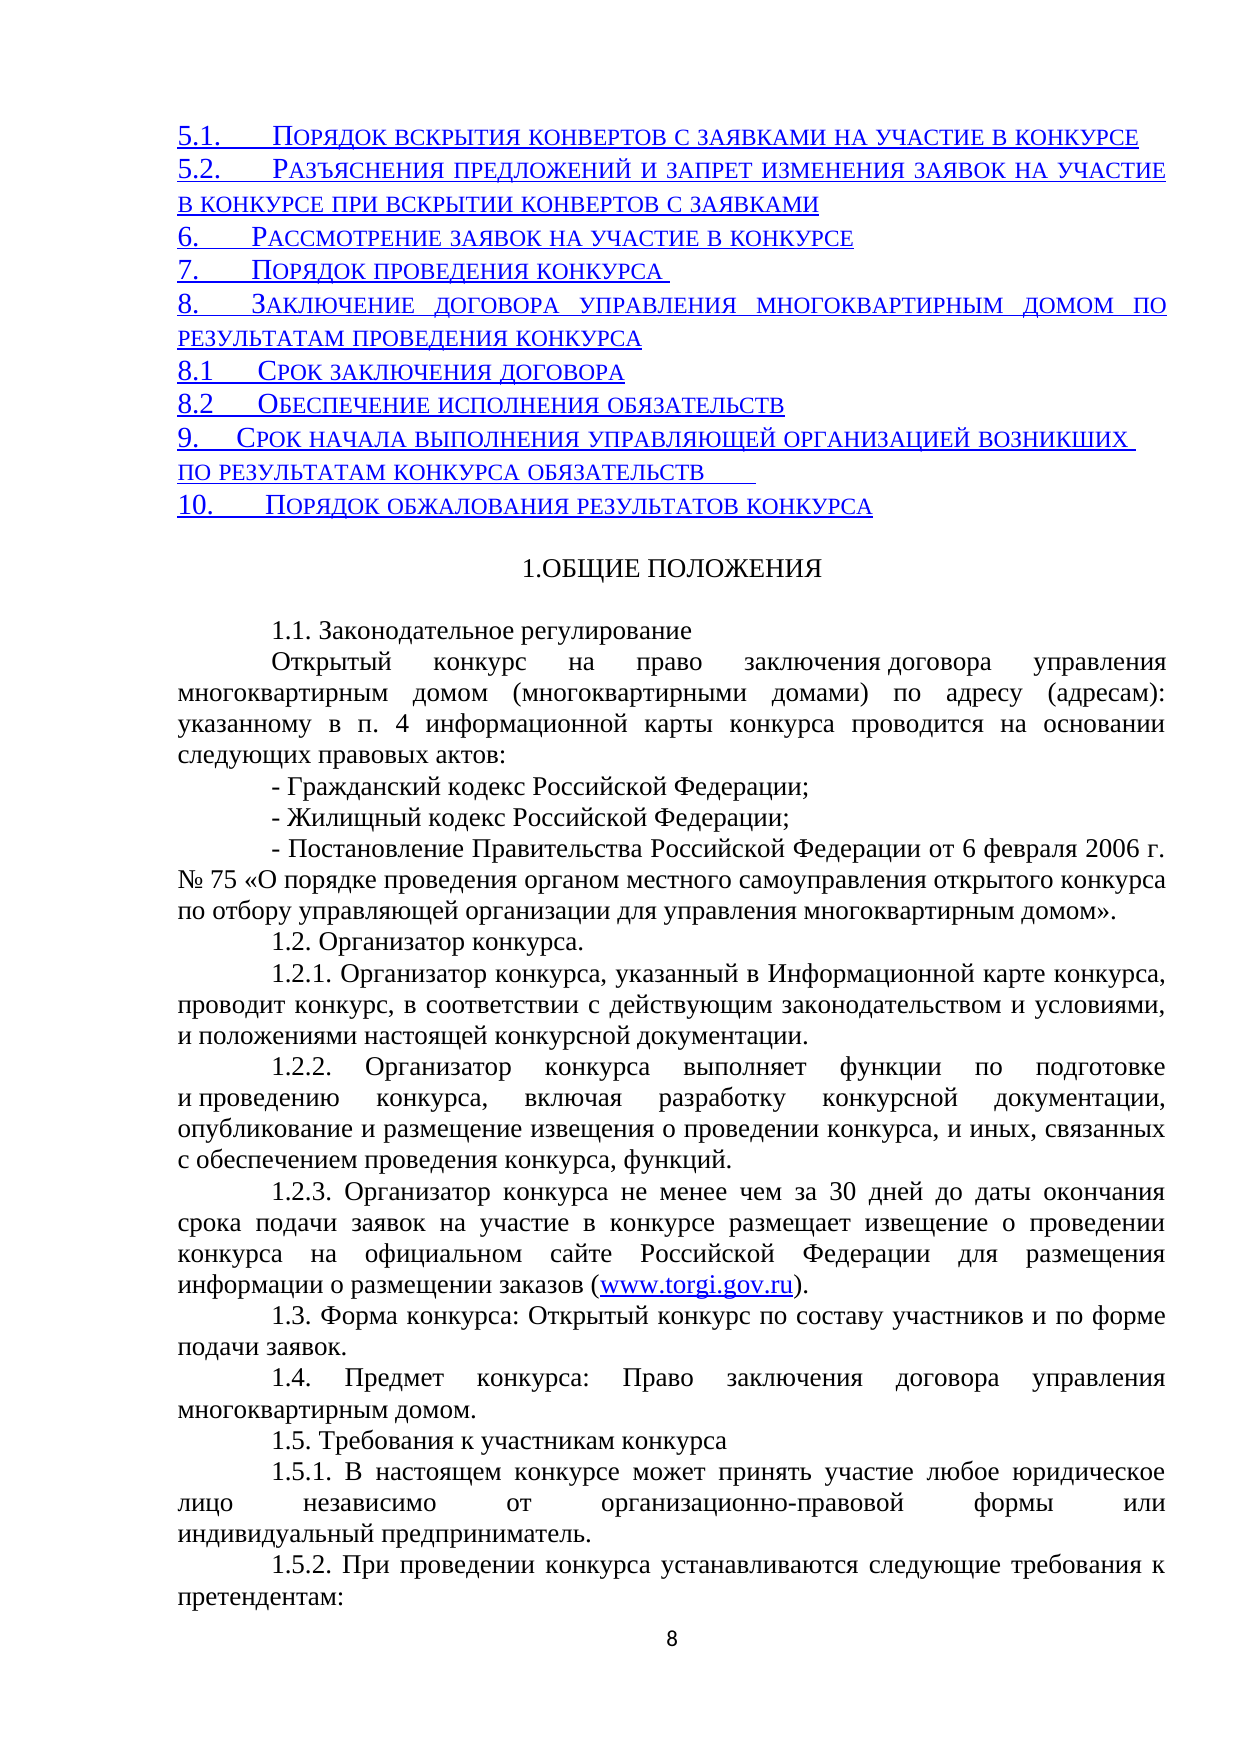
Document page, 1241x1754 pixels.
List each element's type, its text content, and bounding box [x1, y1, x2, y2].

text 1.2. Организатор конкурса. [177, 926, 1167, 957]
text 9. Срок начала выполнения управляющей организацией возникших по результатам конкурса обязательств [177, 420, 1167, 487]
text 1.5. Требования к участникам конкурса [177, 1424, 1167, 1455]
text 8.1 Срок заключения договора [177, 353, 1167, 386]
text 1.1. Законодательное регулирование [177, 614, 1167, 645]
text 1.2.1. Организатор конкурса, указанный в Информационной карте конкурса, проводит конкурс, в соответствии с действующим законодательством и условиями, и положениями настоящей конкурсной документации. [177, 957, 1167, 1050]
text - Жилищный кодекс Российской Федерации; [177, 801, 1167, 832]
text 7. Порядок проведения конкурса [177, 252, 1167, 286]
text 1.4. Предмет конкурса: Право заключения договора управления многоквартирным домом. [177, 1362, 1167, 1424]
text 1.2.2. Организатор конкурса выполняет функции по подготовке и проведению конкурса, включая разработку конкурсной документации, опубликование и размещение извещения о проведении конкурса, и иных, связанных с обеспечением проведения конкурса, функций. [177, 1050, 1167, 1175]
text - Постановление Правительства Российской Федерации от 6 февраля 2006 г. № 75 «О порядке проведения органом местного самоуправления открытого конкурса по отбору управляющей организации для управления многоквартирным домом». [177, 832, 1167, 926]
text 5.2. Разъяснения предложений и запрет изменения заявок на участие в конкурсе при вскрытии конвертов с заявками [177, 152, 1167, 219]
text 6. Рассмотрение заявок на участие в конкурсе [177, 219, 1167, 252]
text Открытый конкурс на право заключения договора управления многоквартирным домом (многоквартирными домами) по адресу (адресам): указанному в п. 4 информационной карты конкурса проводится на основании следующих правовых актов: [177, 645, 1167, 770]
text 8.2 Обеспечение исполнения обязательств [177, 386, 1167, 420]
text 1.3. Форма конкурса: Открытый конкурс по составу участников и по форме подачи заявок. [177, 1299, 1167, 1362]
text - Гражданский кодекс Российской Федерации; [177, 770, 1167, 801]
text 1.2.3. Организатор конкурса не менее чем за 30 дней до даты окончания срока подачи заявок на участие в конкурсе размещает извещение о проведении конкурса на официальном сайте Российской Федерации для размещения информации о размещении заказов (www.torgi.gov.ru). [177, 1175, 1167, 1299]
text 1.ОБЩИЕ ПОЛОЖЕНИЯ [177, 552, 1167, 583]
text 1.5.2. При проведении конкурса устанавливаются следующие требования к претендентам: [177, 1548, 1167, 1611]
text 5.1. Порядок вскрытия конвертов с заявками на участие в конкурсе [177, 118, 1167, 152]
text 1.5.1. В настоящем конкурсе может принять участие любое юридическое лицо независимо от организационно-правовой формы или индивидуальный предприниматель. [177, 1455, 1167, 1548]
text 8. Заключение договора управления многоквартирным домом по результатам проведения конкурса [177, 316, 1167, 353]
text 8. Заключение договора управления многоквартирным домом по результатам проведения конкурса [177, 286, 1167, 315]
text 10. Порядок обжалования результатов конкурса [177, 487, 1167, 521]
